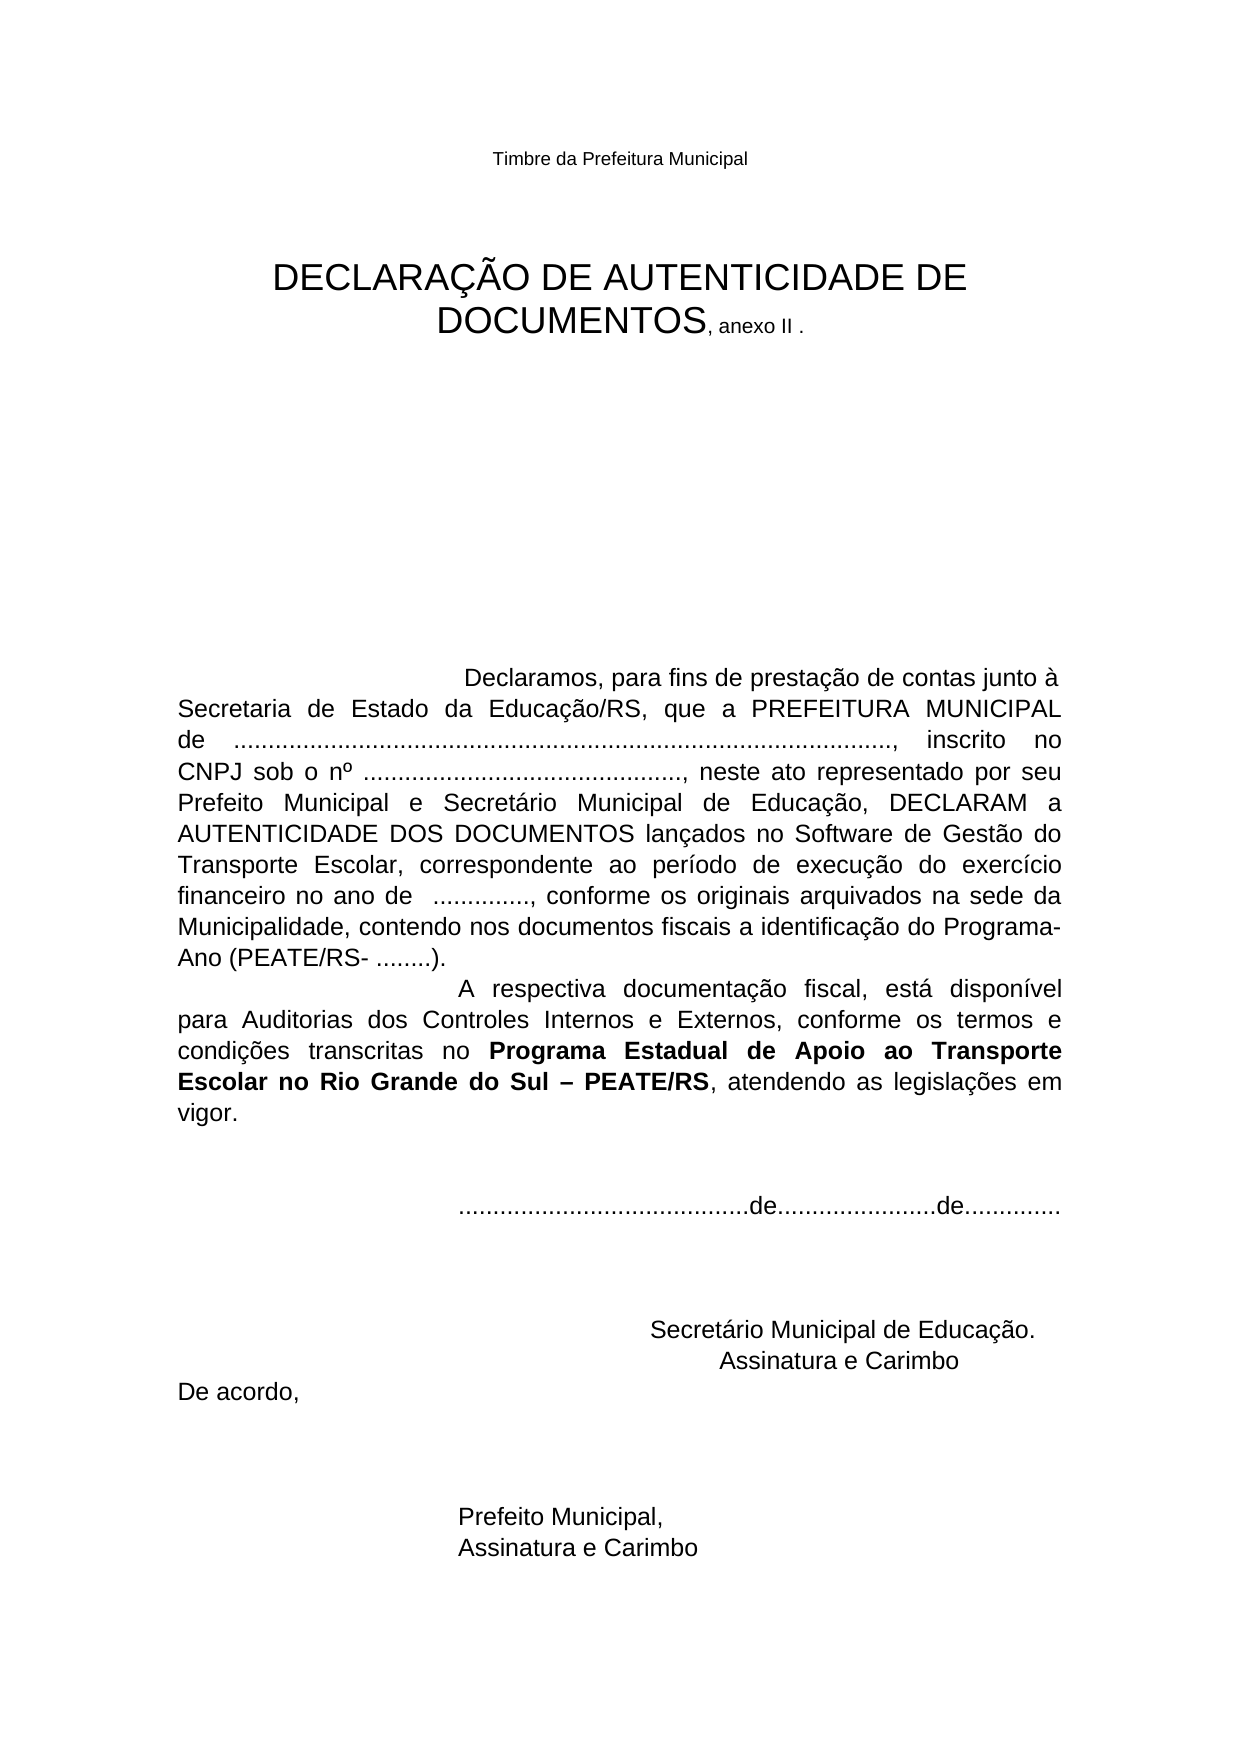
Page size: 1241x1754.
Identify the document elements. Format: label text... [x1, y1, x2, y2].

text Prefeito Municipal, [177, 1501, 1063, 1530]
text Secretário Municipal de Educação. [177, 1315, 1063, 1344]
text De acordo, [177, 1377, 1063, 1406]
text Timbre da Prefeitura Municipal [177, 148, 1063, 169]
text Declaramos, para fins de prestação de contas junto à Secretaria de Estado da Educação/RS, que a PREFEITURA MUNICIPAL de ..............................................................................................., inscrito no CNPJ sob o nº .............................................., neste ato representado por seu Prefeito Municipal e Secretário Municipal de Educação, DECLARAM a AUTENTICIDADE DOS DOCUMENTOS lançados no Software de Gestão do Transporte Escolar, correspondente ao período de execução do exercício financeiro no ano de .............., conforme os originais arquivados na sede da Municipalidade, contendo nos documentos fiscais a identificação do Programa-Ano (PEATE/RS- ........). [177, 663, 1063, 971]
text Assinatura e Carimbo [177, 1532, 1063, 1561]
text DECLARAÇÃO DE AUTENTICIDADE DE DOCUMENTOS, anexo II . [177, 255, 1063, 342]
text ..........................................de.......................de.............. [177, 1191, 1063, 1220]
text A respectiva documentação fiscal, está disponível para Auditorias dos Controles Internos e Externos, conforme os termos e condições transcritas no Programa Estadual de Apoio ao Transporte Escolar no Rio Grande do Sul – PEATE/RS, atendendo as legislações em vigor. [177, 974, 1063, 1127]
text Assinatura e Carimbo [177, 1346, 1063, 1375]
